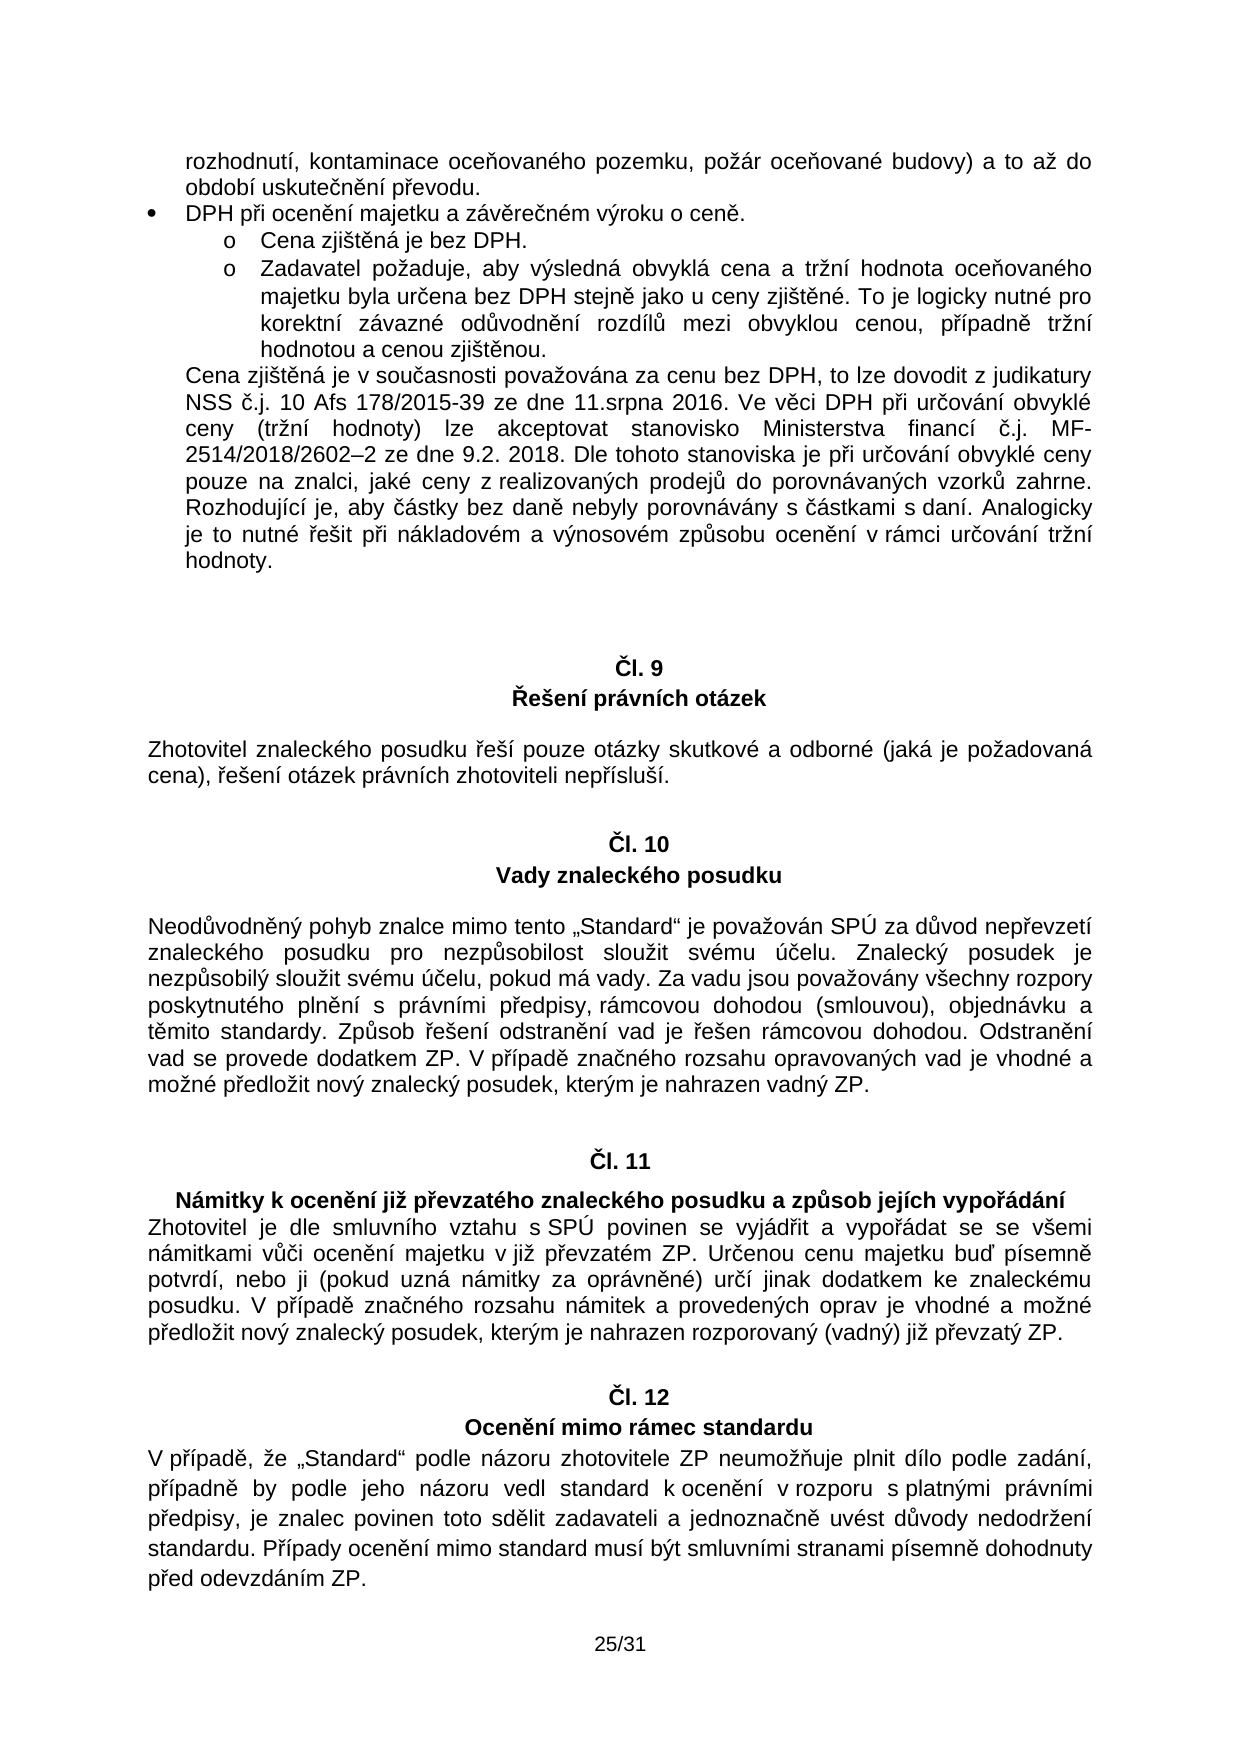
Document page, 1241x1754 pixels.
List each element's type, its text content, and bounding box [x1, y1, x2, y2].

text Neodůvodněný pohyb znalce mimo tento „Standard“ je považován SPÚ za důvod nepřevzetí znaleckého posudku pro nezpůsobilost sloužit svému účelu. Znalecký posudek je nezpůsobilý sloužit svému účelu, pokud má vady. Za vadu jsou považovány všechny rozpory poskytnutého plnění s právními předpisy, rámcovou dohodou (smlouvou), objednávku a těmito standardy. Způsob řešení odstranění vad je řešen rámcovou dohodou. Odstranění vad se provede dodatkem ZP. V případě značného rozsahu opravovaných vad je vhodné a možné předložit nový znalecký posudek, kterým je nahrazen vadný ZP. [148, 913, 1093, 1097]
list Zadavatel požaduje, aby výsledná obvyklá cena a tržní hodnota oceňovaného majetku byla určena bez DPH stejně jako u ceny zjištěné. To je logicky nutné pro korektní závazné odůvodnění rozdílů mezi obvyklou cenou, případně tržní hodnotou a cenou zjištěnou. [223, 255, 1093, 362]
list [148, 148, 1093, 200]
list Ocenění mimo rámec standardu [185, 1414, 1093, 1441]
text Zhotovitel je dle smluvního vztahu s SPÚ povinen se vyjádřit a vypořádat se se všemi námitkami vůči ocenění majetku v již převzatém ZP. Určenou cenu majetku buď písemně potvrdí, nebo ji (pokud uzná námitky za oprávněné) určí jinak dodatkem ke znaleckému posudku. V případě značného rozsahu námitek a provedených oprav je vhodné a možné předložit nový znalecký posudek, kterým je nahrazen rozporovaný (vadný) již převzatý ZP. [148, 1213, 1093, 1345]
list Řešení právních otázek [185, 685, 1093, 711]
list Vady znaleckého posudku [185, 862, 1093, 888]
text Zhotovitel znaleckého posudku řeší pouze otázky skutkové a odborné (jaká je požadovaná cena), řešení otázek právních zhotoviteli nepřísluší. [148, 736, 1093, 789]
text Námitky k ocenění již převzatého znaleckého posudku a způsob jejích vypořádání [148, 1187, 1093, 1213]
list Čl. 12 [185, 1384, 1093, 1410]
text Cena zjištěná je v současnosti považována za cenu bez DPH, to lze dovodit z judikatury NSS č.j. 10 Afs 178/2015-39 ze dne 11.srpna 2016. Ve věci DPH při určování obvyklé ceny (tržní hodnoty) lze akceptovat stanovisko Ministerstva financí č.j. MF-2514/2018/2602–2 ze dne 9.2. 2018. Dle tohoto stanoviska je při určování obvyklé ceny pouze na znalci, jaké ceny z realizovaných prodejů do porovnávaných vzorků zahrne. Rozhodující je, aby částky bez daně nebyly porovnávány s částkami s daní. Analogicky je to nutné řešit při nákladovém a výnosovém způsobu ocenění v rámci určování tržní hodnoty. [185, 362, 1093, 573]
list V případě, že „Standard“ podle názoru zhotovitele ZP neumožňuje plnit dílo podle zadání, případně by podle jeho názoru vedl standard k ocenění v rozporu s platnými právními předpisy, je znalec povinen toto sdělit zadavateli a jednoznačně uvést důvody nedodržení standardu. Případy ocenění mimo standard musí být smluvními stranami písemně dohodnuty před odevzdáním ZP. [148, 1444, 1093, 1592]
list Čl. 9 [185, 655, 1093, 681]
text Čl. 11 [148, 1148, 1093, 1174]
list Cena zjištěná je bez DPH. [223, 227, 1093, 255]
list Čl. 10 [185, 831, 1093, 858]
list DPH při ocenění majetku a závěrečném výroku o ceně. [148, 200, 1093, 227]
